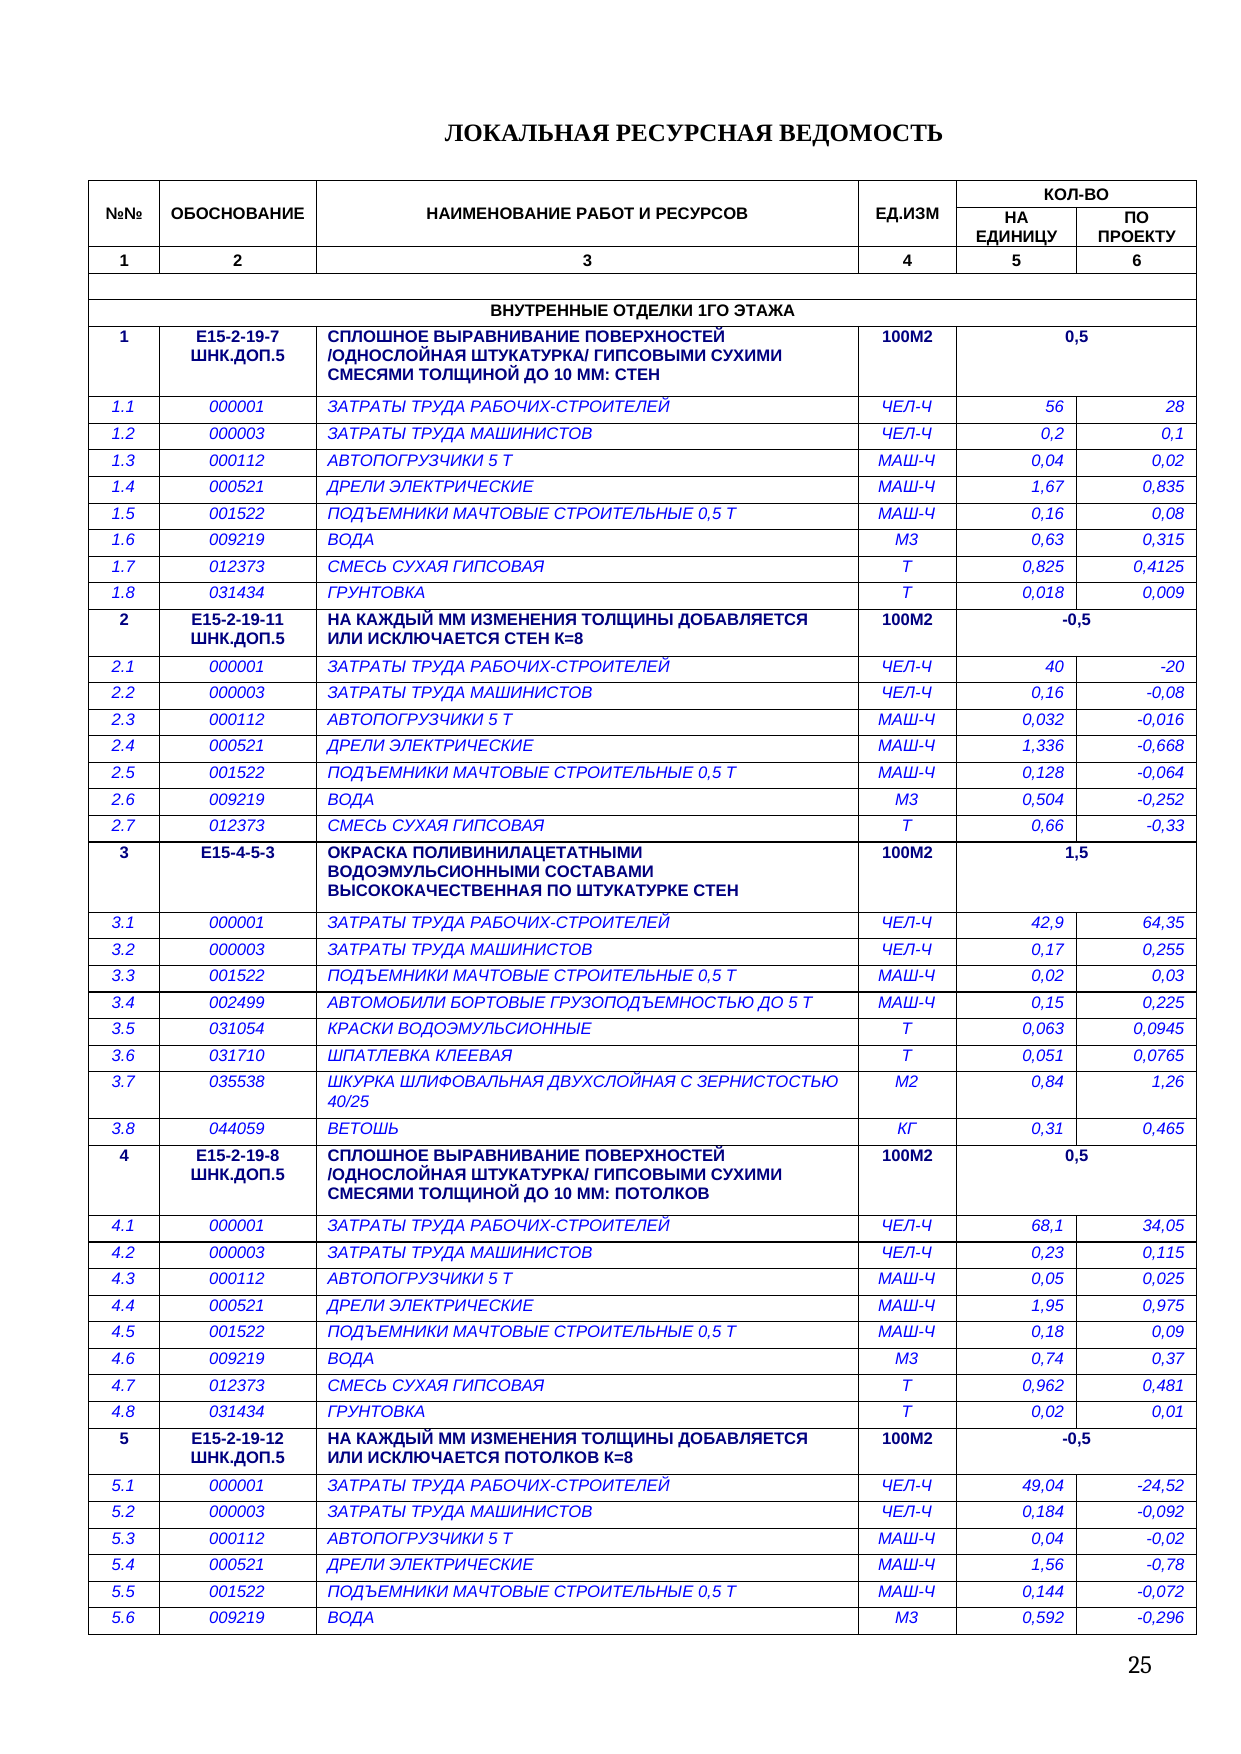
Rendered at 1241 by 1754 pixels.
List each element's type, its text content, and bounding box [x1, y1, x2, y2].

table_cell 0,2 [957, 424, 1076, 449]
table_cell 0,5 [957, 327, 1196, 396]
table_cell ОКРАСКА ПОЛИВИНИЛАЦЕТАТНЫМИ ВОДОЭМУЛЬСИОННЫМИ СОСТАВАМИ ВЫСОКОКАЧЕСТВЕННАЯ ПО ШТУКАТУРКЕ СТЕН [317, 843, 858, 912]
table_cell 1.1 [89, 397, 159, 423]
table_cell 001522 [160, 966, 316, 991]
table_cell СМЕСЬ СУХАЯ ГИПСОВАЯ [317, 1375, 858, 1401]
table_cell 4.3 [89, 1269, 159, 1294]
table_cell 0,74 [957, 1349, 1076, 1374]
table_cell 5.4 [89, 1555, 159, 1581]
table_cell 0,835 [1077, 477, 1196, 502]
table_cell 1,67 [957, 477, 1076, 502]
table_cell E15-2-19-7 ШHК.ДОП.5 [160, 327, 316, 396]
table_cell 0,465 [1077, 1119, 1196, 1144]
table_cell [89, 274, 1196, 299]
table_cell МАШ-Ч [859, 1269, 956, 1294]
table_cell -0,092 [1077, 1502, 1196, 1527]
table_cell ЗАТРАТЫ ТРУДА МАШИНИСТОВ [317, 1243, 858, 1268]
table_cell -0,08 [1077, 683, 1196, 709]
table_cell 1 [89, 247, 159, 273]
table_cell ЧЕЛ-Ч [859, 939, 956, 965]
table_cell 0,15 [957, 993, 1076, 1018]
table_cell 4.4 [89, 1296, 159, 1321]
table_cell Т [859, 1019, 956, 1044]
table_cell 3.2 [89, 939, 159, 965]
table_cell ЧЕЛ-Ч [859, 657, 956, 682]
table_cell ЧЕЛ-Ч [859, 424, 956, 449]
table_cell 0,02 [957, 966, 1076, 991]
table_cell ЧЕЛ-Ч [859, 1243, 956, 1268]
table_cell 000112 [160, 450, 316, 476]
table_cell КГ [859, 1119, 956, 1144]
table_cell СМЕСЬ СУХАЯ ГИПСОВАЯ [317, 816, 858, 841]
table_cell МАШ-Ч [859, 450, 956, 476]
table_cell 0,23 [957, 1243, 1076, 1268]
table_cell -20 [1077, 657, 1196, 682]
table_cell МАШ-Ч [859, 1296, 956, 1321]
table_cell 1,95 [957, 1296, 1076, 1321]
table_cell E15-4-5-3 [160, 843, 316, 912]
table_cell Т [859, 816, 956, 841]
table_cell 2 [160, 247, 316, 273]
table_cell 0,025 [1077, 1269, 1196, 1294]
table_cell ДРЕЛИ ЭЛЕКТРИЧЕСКИЕ [317, 1296, 858, 1321]
table_cell 000003 [160, 1502, 316, 1527]
table_cell 0,975 [1077, 1296, 1196, 1321]
table_cell ЗАТРАТЫ ТРУДА МАШИНИСТОВ [317, 424, 858, 449]
table_cell ЗАТРАТЫ ТРУДА РАБОЧИХ-СТРОИТЕЛЕЙ [317, 1475, 858, 1501]
table_cell 0,225 [1077, 993, 1196, 1018]
table_cell -0,33 [1077, 816, 1196, 841]
table_cell Т [859, 1402, 956, 1427]
table_cell 1.6 [89, 530, 159, 556]
table_cell 4.8 [89, 1402, 159, 1427]
table_cell АВТОПОГРУЗЧИКИ 5 Т [317, 710, 858, 735]
table_cell 002499 [160, 993, 316, 1018]
table_cell 012373 [160, 1375, 316, 1401]
table_cell 000521 [160, 1555, 316, 1581]
table_cell 0,04 [957, 450, 1076, 476]
table_cell ВЕТОШЬ [317, 1119, 858, 1144]
table_cell 000001 [160, 657, 316, 682]
table_cell 1.2 [89, 424, 159, 449]
table_cell 28 [1077, 397, 1196, 423]
table_cell НА КАЖДЫЙ ММ ИЗМЕНЕНИЯ ТОЛЩИНЫ ДОБАВЛЯЕТСЯ ИЛИ ИСКЛЮЧАЕТСЯ ПОТОЛКОВ К=8 [317, 1429, 858, 1474]
table_cell МАШ-Ч [859, 763, 956, 788]
table_cell 0,63 [957, 530, 1076, 556]
table_cell ЧЕЛ-Ч [859, 397, 956, 423]
table_cell 6 [1077, 247, 1196, 273]
table_cell 0,009 [1077, 583, 1196, 609]
table_cell -0,296 [1077, 1608, 1196, 1634]
table_header №№ [89, 181, 159, 246]
table_cell 031434 [160, 1402, 316, 1427]
table_cell ЗАТРАТЫ ТРУДА РАБОЧИХ-СТРОИТЕЛЕЙ [317, 657, 858, 682]
table_cell ВНУТРЕННЫЕ ОТДЕЛКИ 1ГО ЭТАЖА [89, 300, 1196, 326]
table_cell 009219 [160, 1608, 316, 1634]
table_cell ПОДЪЕМНИКИ МАЧТОВЫЕ СТРОИТЕЛЬНЫЕ 0,5 Т [317, 1582, 858, 1607]
table_cell 0,08 [1077, 504, 1196, 529]
table_cell 56 [957, 397, 1076, 423]
table_cell 000001 [160, 1216, 316, 1241]
table_cell 68,1 [957, 1216, 1076, 1241]
table_cell МАШ-Ч [859, 966, 956, 991]
table_cell 0,592 [957, 1608, 1076, 1634]
table_cell 3 [317, 247, 858, 273]
table_cell 001522 [160, 1322, 316, 1348]
table_cell 0,02 [1077, 450, 1196, 476]
table_cell ЧЕЛ-Ч [859, 1216, 956, 1241]
table_cell -0,252 [1077, 789, 1196, 815]
table_cell -0,5 [957, 610, 1196, 656]
table_cell 0,962 [957, 1375, 1076, 1401]
table_cell 001522 [160, 504, 316, 529]
table_cell 001522 [160, 1582, 316, 1607]
table_header ОБОСНОВАНИЕ [160, 181, 316, 246]
table_cell 4.5 [89, 1322, 159, 1348]
table_cell 031710 [160, 1046, 316, 1071]
table_cell 3.8 [89, 1119, 159, 1144]
table_cell -0,016 [1077, 710, 1196, 735]
table_cell -0,02 [1077, 1529, 1196, 1554]
table_cell ДРЕЛИ ЭЛЕКТРИЧЕСКИЕ [317, 477, 858, 502]
table_cell 2.3 [89, 710, 159, 735]
table_cell ЗАТРАТЫ ТРУДА МАШИНИСТОВ [317, 683, 858, 709]
table_cell 2.5 [89, 763, 159, 788]
table_cell ВОДА [317, 789, 858, 815]
table_cell 1,336 [957, 736, 1076, 762]
table_cell ГРУНТОВКА [317, 1402, 858, 1427]
table_cell ПОДЪЕМНИКИ МАЧТОВЫЕ СТРОИТЕЛЬНЫЕ 0,5 Т [317, 763, 858, 788]
table_cell НА КАЖДЫЙ ММ ИЗМЕНЕНИЯ ТОЛЩИНЫ ДОБАВЛЯЕТСЯ ИЛИ ИСКЛЮЧАЕТСЯ СТЕН К=8 [317, 610, 858, 656]
table_cell М3 [859, 530, 956, 556]
table_cell 0,37 [1077, 1349, 1196, 1374]
table_cell 2.7 [89, 816, 159, 841]
table_cell 1,26 [1077, 1072, 1196, 1118]
table_cell ЧЕЛ-Ч [859, 683, 956, 709]
table_cell 2.1 [89, 657, 159, 682]
table_cell 100М2 [859, 327, 956, 396]
table_cell ДРЕЛИ ЭЛЕКТРИЧЕСКИЕ [317, 736, 858, 762]
table_cell 000521 [160, 1296, 316, 1321]
table_cell КРАСКИ ВОДОЭМУЛЬСИОННЫЕ [317, 1019, 858, 1044]
table_cell МАШ-Ч [859, 1582, 956, 1607]
table_cell 0,115 [1077, 1243, 1196, 1268]
table_cell 0,03 [1077, 966, 1196, 991]
table_cell 2 [89, 610, 159, 656]
table_cell 0,05 [957, 1269, 1076, 1294]
table_cell 000003 [160, 1243, 316, 1268]
table_cell 044059 [160, 1119, 316, 1144]
table_cell СПЛОШНОЕ ВЫРАВНИВАНИЕ ПОВЕРХНОСТЕЙ /ОДНОСЛОЙНАЯ ШТУКАТУРКА/ ГИПСОВЫМИ СУХИМИ СМЕСЯМИ ТОЛЩИНОЙ ДО 10 ММ: ПОТОЛКОВ [317, 1146, 858, 1215]
table_cell 0,063 [957, 1019, 1076, 1044]
table_cell 5.3 [89, 1529, 159, 1554]
table_cell 0,04 [957, 1529, 1076, 1554]
table_cell ЧЕЛ-Ч [859, 913, 956, 938]
table_cell 3 [89, 843, 159, 912]
table_cell ШКУРКА ШЛИФОВАЛЬНАЯ ДВУХСЛОЙНАЯ С ЗЕРНИСТОСТЬЮ 40/25 [317, 1072, 858, 1118]
table_cell 000003 [160, 424, 316, 449]
table_cell E15-2-19-11 ШHК.ДОП.5 [160, 610, 316, 656]
table_cell 100М2 [859, 610, 956, 656]
table_cell 000001 [160, 1475, 316, 1501]
table_cell 0,09 [1077, 1322, 1196, 1348]
table_cell 0,16 [957, 683, 1076, 709]
table_cell 0,4125 [1077, 557, 1196, 582]
table_cell АВТОПОГРУЗЧИКИ 5 Т [317, 1529, 858, 1554]
table_cell ПОДЪЕМНИКИ МАЧТОВЫЕ СТРОИТЕЛЬНЫЕ 0,5 Т [317, 1322, 858, 1348]
table_cell ВОДА [317, 1349, 858, 1374]
table_cell -0,78 [1077, 1555, 1196, 1581]
table_cell 5 [957, 247, 1076, 273]
table_cell 035538 [160, 1072, 316, 1118]
table_cell 0,16 [957, 504, 1076, 529]
table_cell 3.5 [89, 1019, 159, 1044]
table_cell 0,1 [1077, 424, 1196, 449]
table_cell ЗАТРАТЫ ТРУДА МАШИНИСТОВ [317, 939, 858, 965]
table_cell 0,504 [957, 789, 1076, 815]
table_cell 031434 [160, 583, 316, 609]
table_cell МАШ-Ч [859, 504, 956, 529]
table_cell 40 [957, 657, 1076, 682]
table_cell ЧЕЛ-Ч [859, 1475, 956, 1501]
table_cell 0,66 [957, 816, 1076, 841]
table_cell АВТОМОБИЛИ БОРТОВЫЕ ГРУЗОПОДЪЕМНОСТЬЮ ДО 5 Т [317, 993, 858, 1018]
table_cell 000521 [160, 736, 316, 762]
table_cell 000521 [160, 477, 316, 502]
table_cell 000003 [160, 683, 316, 709]
table_cell 0,051 [957, 1046, 1076, 1071]
table_cell ГРУНТОВКА [317, 583, 858, 609]
table_cell -0,668 [1077, 736, 1196, 762]
table_cell 001522 [160, 763, 316, 788]
table_cell 4 [859, 247, 956, 273]
table_cell 0,315 [1077, 530, 1196, 556]
table_cell 012373 [160, 816, 316, 841]
table_cell Т [859, 557, 956, 582]
table_cell 1.7 [89, 557, 159, 582]
table_cell МАШ-Ч [859, 736, 956, 762]
table_cell 1.8 [89, 583, 159, 609]
table_cell МАШ-Ч [859, 710, 956, 735]
table_cell Т [859, 583, 956, 609]
table_cell 0,481 [1077, 1375, 1196, 1401]
table_cell Т [859, 1375, 956, 1401]
table_cell 2.6 [89, 789, 159, 815]
table_cell МАШ-Ч [859, 993, 956, 1018]
table_cell МАШ-Ч [859, 1555, 956, 1581]
table_cell 0,128 [957, 763, 1076, 788]
table_cell 5.2 [89, 1502, 159, 1527]
table_cell СМЕСЬ СУХАЯ ГИПСОВАЯ [317, 557, 858, 582]
table_cell 0,84 [957, 1072, 1076, 1118]
table_cell 0,825 [957, 557, 1076, 582]
table_cell АВТОПОГРУЗЧИКИ 5 Т [317, 450, 858, 476]
table_cell МАШ-Ч [859, 1529, 956, 1554]
table_cell 1.3 [89, 450, 159, 476]
table_cell 49,04 [957, 1475, 1076, 1501]
table_cell E15-2-19-8 ШHК.ДОП.5 [160, 1146, 316, 1215]
table_cell 0,5 [957, 1146, 1196, 1215]
table_cell 34,05 [1077, 1216, 1196, 1241]
table_cell ЗАТРАТЫ ТРУДА РАБОЧИХ-СТРОИТЕЛЕЙ [317, 913, 858, 938]
table_cell E15-2-19-12 ШHК.ДОП.5 [160, 1429, 316, 1474]
table_cell АВТОПОГРУЗЧИКИ 5 Т [317, 1269, 858, 1294]
table_cell 1,5 [957, 843, 1196, 912]
table_cell 0,0945 [1077, 1019, 1196, 1044]
table_cell 0,184 [957, 1502, 1076, 1527]
table_cell 0,032 [957, 710, 1076, 735]
table_cell -24,52 [1077, 1475, 1196, 1501]
table_cell ЗАТРАТЫ ТРУДА РАБОЧИХ-СТРОИТЕЛЕЙ [317, 397, 858, 423]
table_cell -0,064 [1077, 763, 1196, 788]
table_header НАИМЕНОВАНИЕ РАБОТ И РЕСУРСОВ [317, 181, 858, 246]
table_cell 100М2 [859, 1146, 956, 1215]
table_cell Т [859, 1046, 956, 1071]
table_cell 4.6 [89, 1349, 159, 1374]
table_cell 0,255 [1077, 939, 1196, 965]
table_cell 42,9 [957, 913, 1076, 938]
table_cell 009219 [160, 1349, 316, 1374]
table_cell 5.5 [89, 1582, 159, 1607]
table_cell 031054 [160, 1019, 316, 1044]
table_cell 64,35 [1077, 913, 1196, 938]
table_cell 000001 [160, 397, 316, 423]
table_cell МАШ-Ч [859, 477, 956, 502]
table_cell 012373 [160, 557, 316, 582]
table_cell М3 [859, 1349, 956, 1374]
table_cell НА ЕДИНИЦУ [957, 208, 1076, 246]
table_cell ДРЕЛИ ЭЛЕКТРИЧЕСКИЕ [317, 1555, 858, 1581]
table_cell 3.1 [89, 913, 159, 938]
table_cell 0,144 [957, 1582, 1076, 1607]
table_cell 0,018 [957, 583, 1076, 609]
table_cell 1.4 [89, 477, 159, 502]
table_cell М3 [859, 1608, 956, 1634]
table_cell ПО ПРОЕКТУ [1077, 208, 1196, 246]
table_cell 1.5 [89, 504, 159, 529]
table_cell 3.3 [89, 966, 159, 991]
table_cell 4.2 [89, 1243, 159, 1268]
table_cell 3.4 [89, 993, 159, 1018]
table_cell 0,18 [957, 1322, 1076, 1348]
table_cell ЧЕЛ-Ч [859, 1502, 956, 1527]
table_cell 009219 [160, 530, 316, 556]
table_cell 4.7 [89, 1375, 159, 1401]
table_cell -0,072 [1077, 1582, 1196, 1607]
table_cell МАШ-Ч [859, 1322, 956, 1348]
table_cell 100М2 [859, 843, 956, 912]
table_header КОЛ-ВО [957, 181, 1196, 207]
table_cell М2 [859, 1072, 956, 1118]
table_cell ПОДЪЕМНИКИ МАЧТОВЫЕ СТРОИТЕЛЬНЫЕ 0,5 Т [317, 504, 858, 529]
table_cell 3.7 [89, 1072, 159, 1118]
table_cell 0,01 [1077, 1402, 1196, 1427]
table_cell 100М2 [859, 1429, 956, 1474]
table_cell 5.1 [89, 1475, 159, 1501]
table_cell СПЛОШНОЕ ВЫРАВНИВАНИЕ ПОВЕРХНОСТЕЙ /ОДНОСЛОЙНАЯ ШТУКАТУРКА/ ГИПСОВЫМИ СУХИМИ СМЕСЯМИ ТОЛЩИНОЙ ДО 10 ММ: СТЕН [317, 327, 858, 396]
table_cell 1 [89, 327, 159, 396]
table_cell ЗАТРАТЫ ТРУДА МАШИНИСТОВ [317, 1502, 858, 1527]
table_cell 009219 [160, 789, 316, 815]
table_cell ВОДА [317, 530, 858, 556]
table_cell 4 [89, 1146, 159, 1215]
table_cell ЗАТРАТЫ ТРУДА РАБОЧИХ-СТРОИТЕЛЕЙ [317, 1216, 858, 1241]
table_header ЕД.ИЗМ [859, 181, 956, 246]
text ЛОКАЛЬНАЯ РЕСУРСНАЯ ВЕДОМОСТЬ [177, 118, 1152, 147]
table_cell ПОДЪЕМНИКИ МАЧТОВЫЕ СТРОИТЕЛЬНЫЕ 0,5 Т [317, 966, 858, 991]
table_cell 0,02 [957, 1402, 1076, 1427]
table_cell 0,31 [957, 1119, 1076, 1144]
table_cell 2.2 [89, 683, 159, 709]
table_cell ВОДА [317, 1608, 858, 1634]
table_cell 0,0765 [1077, 1046, 1196, 1071]
table_cell 4.1 [89, 1216, 159, 1241]
table_cell 000112 [160, 1269, 316, 1294]
table_cell М3 [859, 789, 956, 815]
table_cell 5.6 [89, 1608, 159, 1634]
table_cell ШПАТЛЕВКА КЛЕЕВАЯ [317, 1046, 858, 1071]
table_cell 000001 [160, 913, 316, 938]
table_cell 3.6 [89, 1046, 159, 1071]
table_cell -0,5 [957, 1429, 1196, 1474]
table_cell 000003 [160, 939, 316, 965]
table_cell 0,17 [957, 939, 1076, 965]
table_cell 000112 [160, 710, 316, 735]
table_cell 1,56 [957, 1555, 1076, 1581]
table_cell 2.4 [89, 736, 159, 762]
table_cell 000112 [160, 1529, 316, 1554]
table_cell 5 [89, 1429, 159, 1474]
